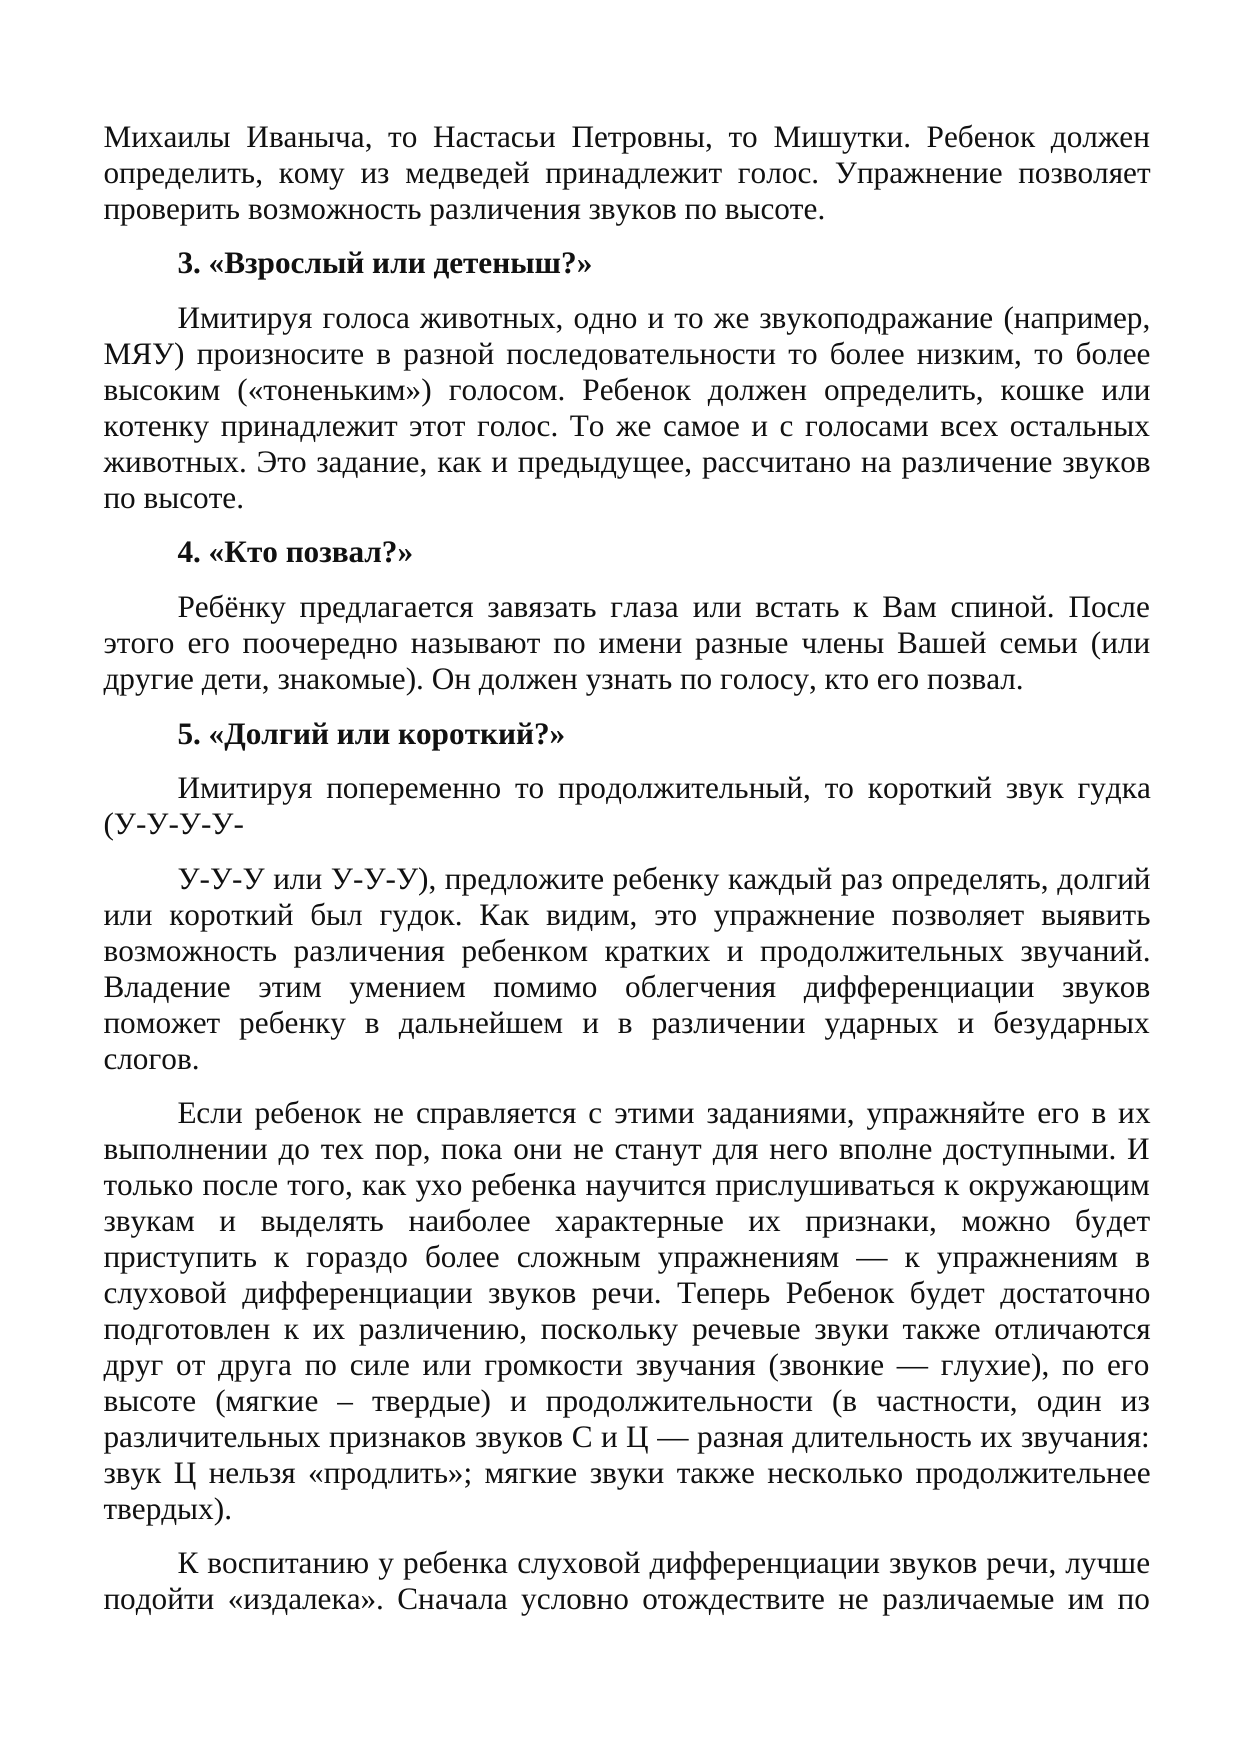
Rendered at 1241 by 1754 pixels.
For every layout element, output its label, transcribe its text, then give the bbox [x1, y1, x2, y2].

text Имитируя голоса животных, одно и то же звукоподражание (например, МЯУ) произносите в разной последовательности то более низким, то более высоким («тоненьким») голосом. Ребенок должен определить, кошке или котенку принадлежит этот голос. То же самое и с голосами всех остальных животных. Это задание, как и предыдущее, рассчитано на различение звуков по высоте. [103, 299, 1152, 515]
text 3. «Взрослый или детеныш?» [103, 245, 1152, 281]
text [103, 1545, 1152, 1617]
text У-У-У или У-У-У), предложите ребенку каждый раз определять, долгий или короткий был гудок. Как видим, это упражнение позволяет выявить возможность различения ребенком кратких и продолжительных звучаний. Владение этим умением помимо облегчения дифференциации звуков поможет ребенку в дальнейшем и в различении ударных и безударных слогов. [103, 860, 1152, 1076]
text Ребёнку предлагается завязать глаза или встать к Вам спиной. После этого его поочередно называют по имени разные члены Вашей семьи (или другие дети, знакомые). Он должен узнать по голосу, кто его позвал. [103, 588, 1152, 696]
text Имитируя попеременно то продолжительный, то короткий звук гудка (У-У-У-У- [103, 770, 1152, 842]
text Если ребенок не справляется с этими заданиями, упражняйте его в их выполнении до тех пор, пока они не станут для него вполне доступными. И только после того, как ухо ребенка научится прислушиваться к окружающим звукам и выделять наиболее характерные их признаки, можно будет приступить к гораздо более сложным упражнениям — к упражнениям в слуховой дифференциации звуков речи. Теперь Ребенок будет достаточно подготовлен к их различению, поскольку речевые звуки также отличаются друг от друга по силе или громкости звучания (звонкие — глухие), по его высоте (мягкие – твердые) и продолжительности (в частности, один из различительных признаков звуков С и Ц — разная длительность их звучания: звук Ц нельзя «продлить»; мягкие звуки также несколько продолжительнее твердых). [103, 1095, 1152, 1526]
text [103, 118, 1152, 226]
text 4. «Кто позвал?» [103, 534, 1152, 570]
text 5. «Долгий или короткий?» [103, 715, 1152, 751]
